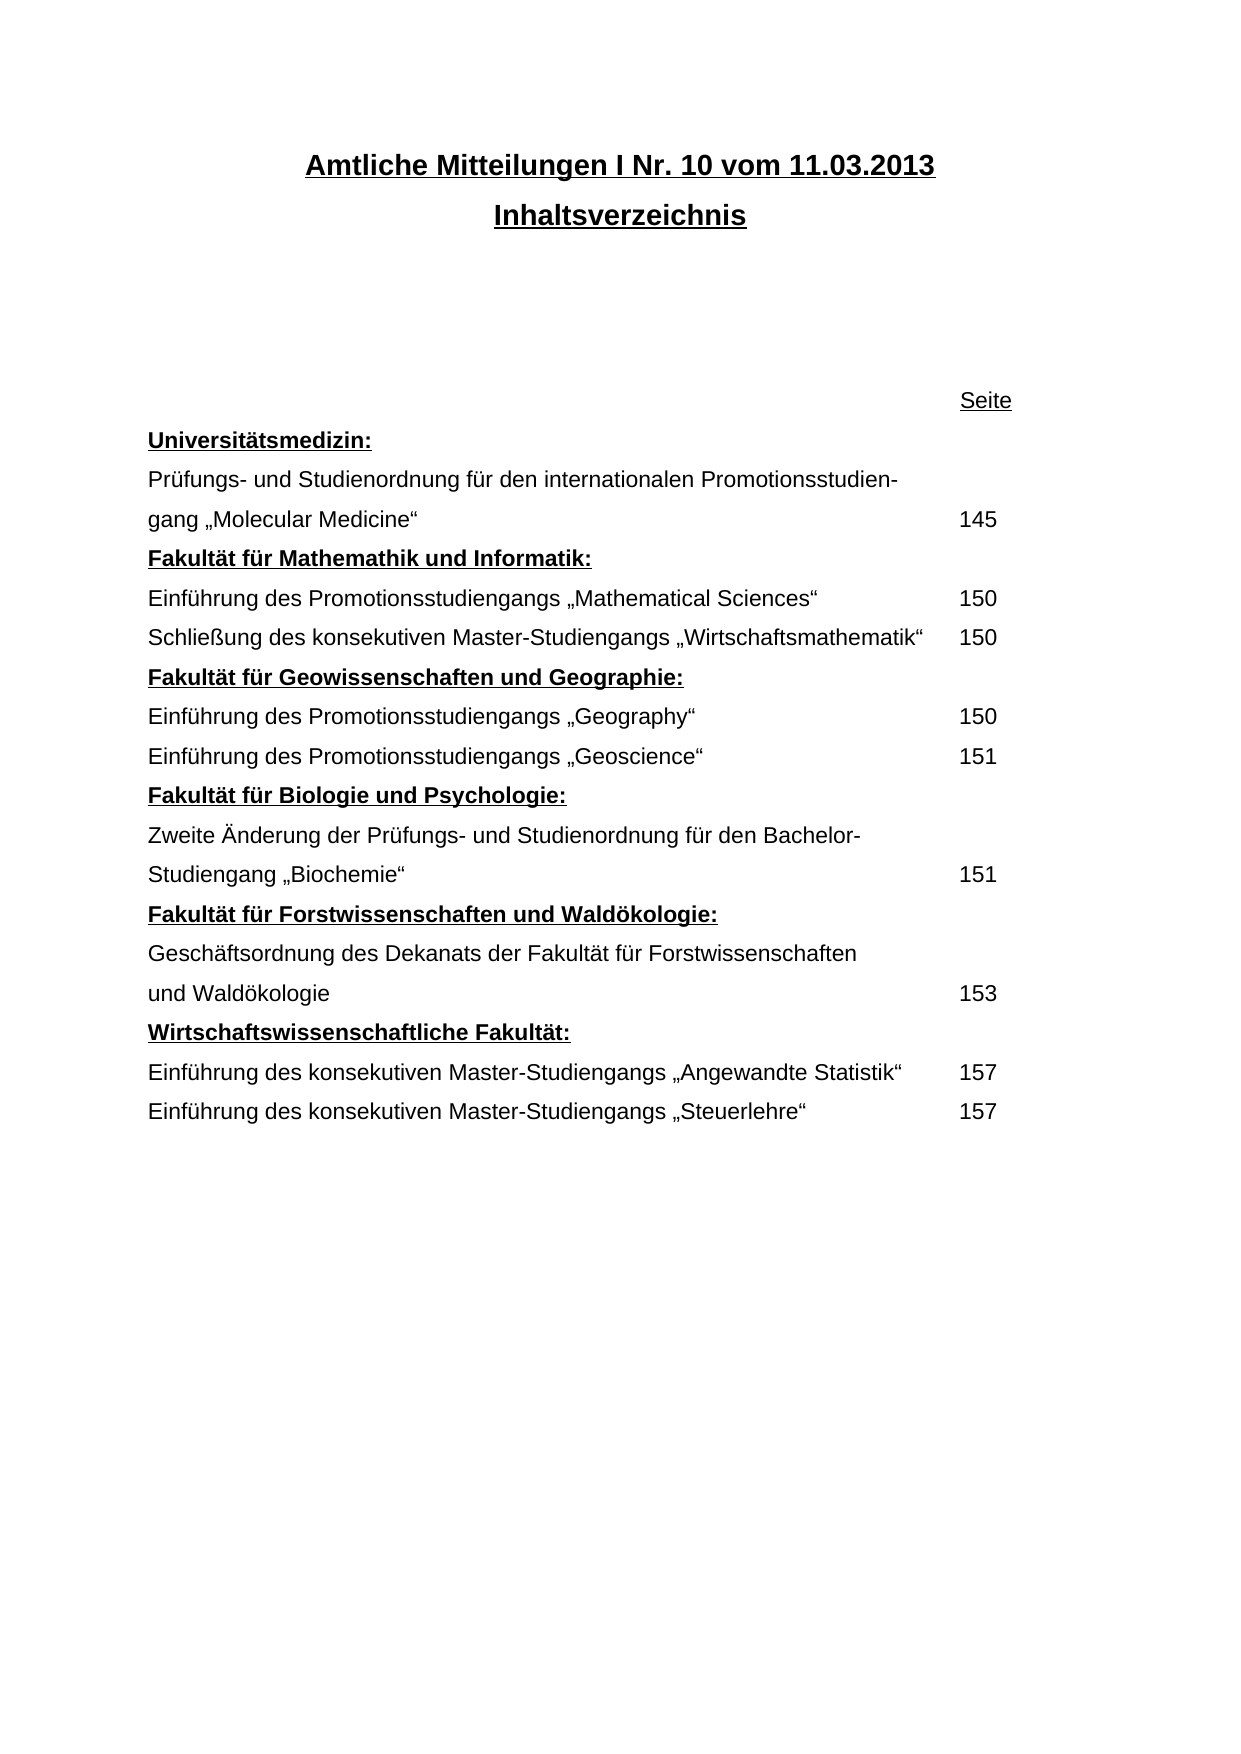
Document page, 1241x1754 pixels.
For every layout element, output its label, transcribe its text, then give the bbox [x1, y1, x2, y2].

text Schließung des konsekutiven Master-Studiengangs „Wirtschaftsmathematik“ 150 [148, 624, 1093, 651]
text Wirtschaftswissenschaftliche Fakultät: [148, 1019, 1093, 1046]
text Einführung des konsekutiven Master-Studiengangs „Steuerlehre“ 157 [148, 1098, 1093, 1124]
text Fakultät für Forstwissenschaften und Waldökologie: [148, 901, 1093, 927]
text Universitätsmedizin: [148, 427, 1093, 453]
text und Waldökologie 153 [148, 980, 1093, 1006]
text gang „Molecular Medicine“ 145 [148, 506, 1093, 532]
text Einführung des konsekutiven Master-Studiengangs „Angewandte Statistik“ 157 [148, 1059, 1093, 1085]
text Einführung des Promotionsstudiengangs „Geography“ 150 [148, 703, 1093, 730]
text Geschäftsordnung des Dekanats der Fakultät für Forstwissenschaften [148, 940, 1093, 967]
text Einführung des Promotionsstudiengangs „Geoscience“ 151 [148, 743, 1093, 769]
text Amtliche Mitteilungen I Nr. 10 vom 11.03.2013 [148, 148, 1093, 181]
text Einführung des Promotionsstudiengangs „Mathematical Sciences“ 150 [148, 585, 1093, 611]
text Fakultät für Biologie und Psychologie: [148, 782, 1093, 809]
text Studiengang „Biochemie“ 151 [148, 861, 1093, 888]
text Prüfungs- und Studienordnung für den internationalen Promotionsstudien- [148, 466, 1093, 493]
text Zweite Änderung der Prüfungs- und Studienordnung für den Bachelor- [148, 822, 1093, 848]
text Fakultät für Geowissenschaften und Geographie: [148, 664, 1093, 690]
text Inhaltsverzeichnis [148, 198, 1093, 231]
subtitle Seite [148, 387, 1093, 414]
text Fakultät für Mathemathik und Informatik: [148, 545, 1093, 572]
